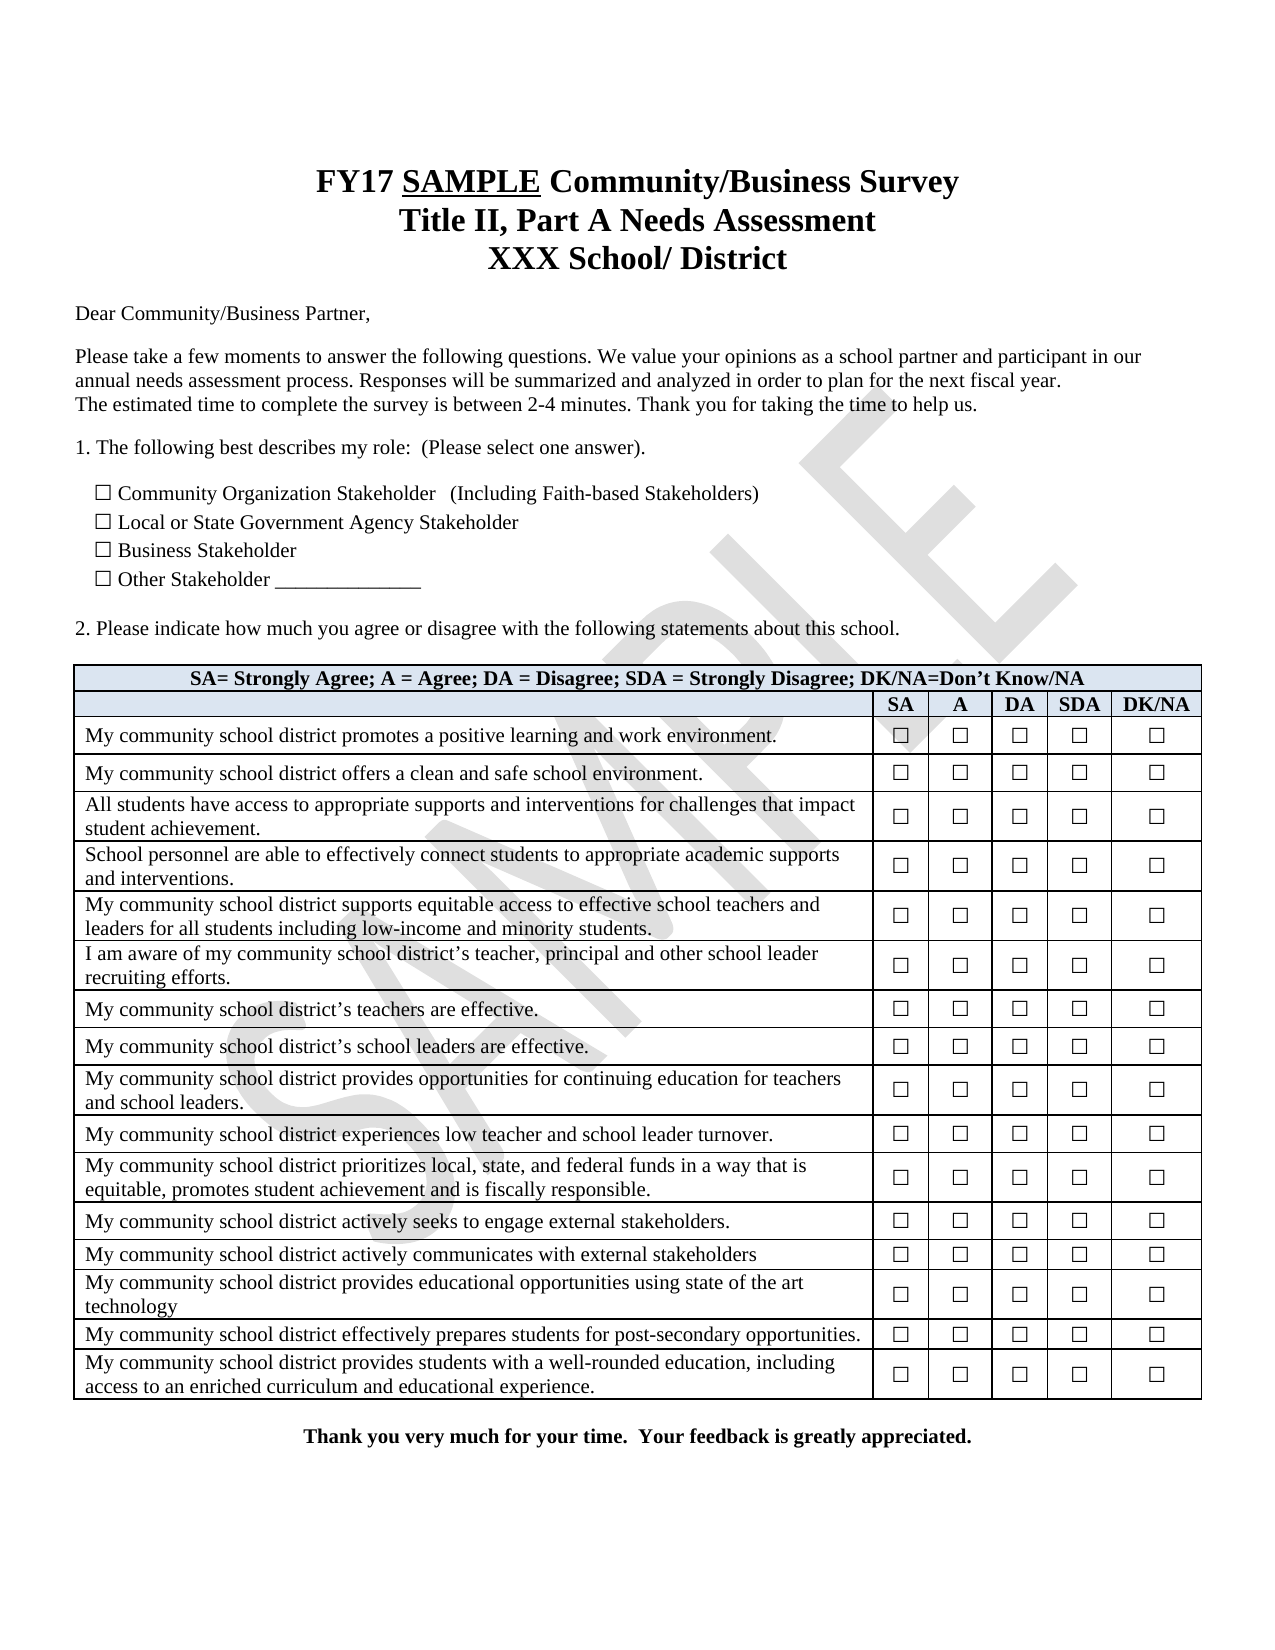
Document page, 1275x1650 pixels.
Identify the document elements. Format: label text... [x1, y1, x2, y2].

text Please take a few moments to answer the following questions. We value your opinions as a school partner and participant in our annual needs assessment process. Responses will be summarized and analyzed in order to plan for the next fiscal year. [75, 344, 1200, 392]
table_cell SDA [1048, 692, 1111, 716]
table_cell My community school district supports equitable access to effective school teachers and leaders for all students including low-income and minority students. [75, 892, 872, 939]
table_cell My community school district actively communicates with external stakeholders [75, 1240, 872, 1269]
text Thank you very much for your time. Your feedback is greatly appreciated. [75, 1424, 1200, 1448]
table_cell All students have access to appropriate supports and interventions for challenges that impact student achievement. [75, 792, 872, 840]
text Community Organization Stakeholder (Including Faith-based Stakeholders) [94, 478, 1144, 507]
text XXX School/ District [75, 238, 1200, 276]
table_cell My community school district actively seeks to engage external stakeholders. [75, 1203, 872, 1239]
text Business Stakeholder [94, 535, 1144, 564]
table_cell My community school district offers a clean and safe school environment. [75, 755, 872, 791]
table_cell My community school district prioritizes local, state, and federal funds in a way that is equitable, promotes student achievement and is fiscally responsible. [75, 1153, 872, 1201]
table_cell My community school district provides opportunities for continuing education for teachers and school leaders. [75, 1066, 872, 1114]
table_cell My community school district provides students with a well-rounded education, including access to an enriched curriculum and educational experience. [75, 1350, 872, 1398]
text Dear Community/Business Partner, [75, 301, 1200, 324]
table_cell My community school district’s school leaders are effective. [75, 1028, 872, 1064]
table_cell School personnel are able to effectively connect students to appropriate academic supports and interventions. [75, 842, 872, 890]
text Local or State Government Agency Stakeholder [94, 507, 1144, 535]
table_cell DA [993, 692, 1047, 716]
text Title II, Part A Needs Assessment [75, 200, 1200, 238]
table_cell [75, 692, 872, 716]
text FY17 SAMPLE Community/Business Survey [75, 161, 1200, 200]
table_cell SA [874, 692, 928, 716]
table_cell My community school district promotes a positive learning and work environment. [75, 717, 872, 753]
table_cell My community school district provides educational opportunities using state of the art technology [75, 1270, 872, 1318]
text Other Stakeholder ______________ [94, 564, 1144, 592]
table_cell DK/NA [1112, 692, 1201, 716]
table_header SA= Strongly Agree; A = Agree; DA = Disagree; SDA = Strongly Disagree; DK/NA=Don’t Know/NA [75, 666, 1201, 690]
text 2. Please indicate how much you agree or disagree with the following statements about this school. [75, 616, 1200, 640]
table_cell My community school district’s teachers are effective. [75, 991, 872, 1027]
table_cell I am aware of my community school district’s teacher, principal and other school leader recruiting efforts. [75, 941, 872, 989]
table_cell A [929, 692, 991, 716]
table_cell My community school district experiences low teacher and school leader turnover. [75, 1116, 872, 1151]
text 1. The following best describes my role: (Please select one answer). [75, 435, 1200, 459]
table_cell My community school district effectively prepares students for post-secondary opportunities. [75, 1320, 872, 1348]
text The estimated time to complete the survey is between 2-4 minutes. Thank you for taking the time to help us. [75, 392, 1200, 416]
